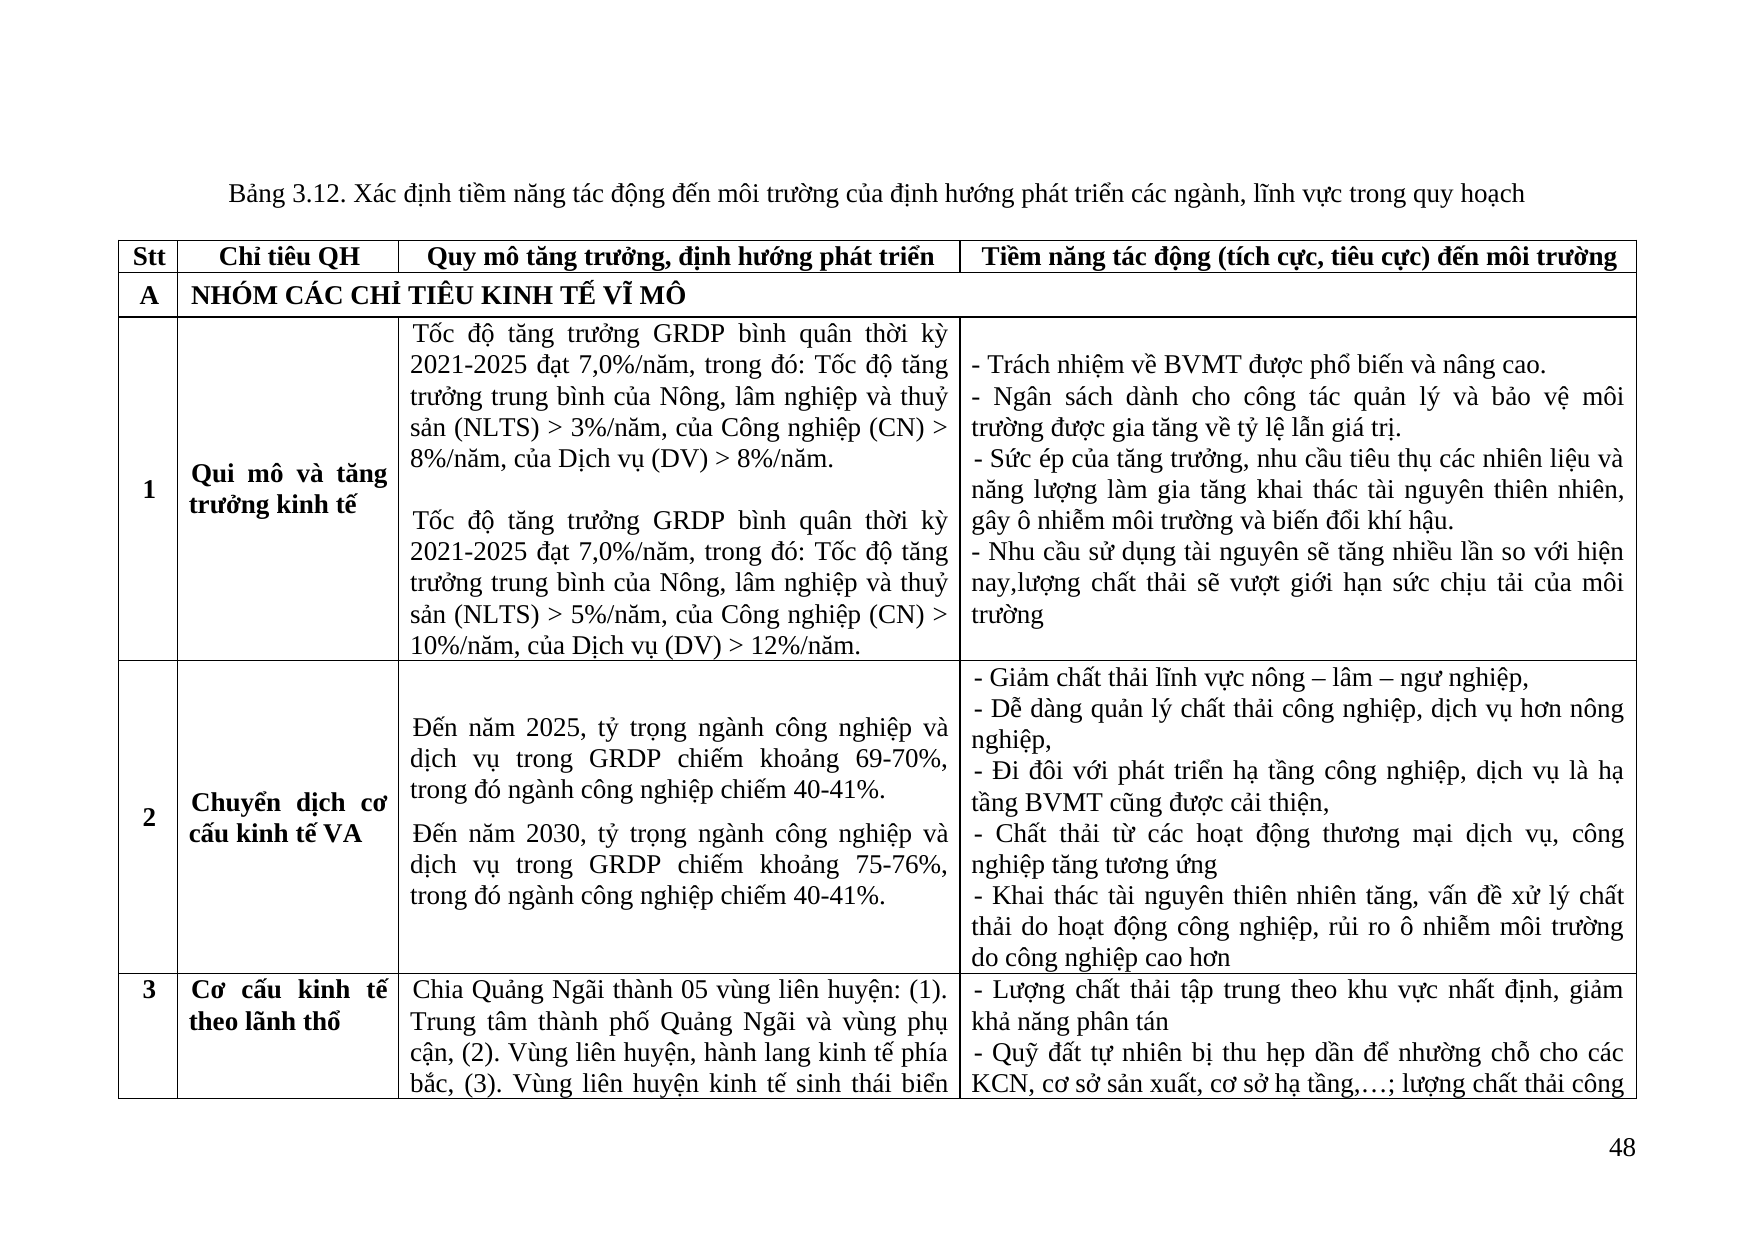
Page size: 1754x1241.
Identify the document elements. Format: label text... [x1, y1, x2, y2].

table_cell Cơ cấu kinh tế theo lãnh thổ [178, 974, 398, 1098]
table_header Quy mô tăng trưởng, định hướng phát triển [399, 241, 959, 272]
table_header Chỉ tiêu QH [178, 241, 398, 272]
table_cell NHÓM CÁC CHỈ TIÊU KINH TẾ VĨ MÔ [178, 273, 1636, 316]
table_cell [399, 974, 959, 1098]
table_header Tiềm năng tác động (tích cực, tiêu cực) đến môi trường [961, 241, 1636, 272]
table_cell 3 [119, 974, 177, 1098]
table_header Stt [119, 241, 177, 272]
table_cell 2 [119, 661, 177, 972]
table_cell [961, 974, 1636, 1098]
table_cell - Giảm chất thải lĩnh vực nông – lâm – ngư nghiệp, - Dễ dàng quản lý chất thải công nghiệp, dịch vụ hơn nông nghiệp, - Đi đôi với phát triển hạ tầng công nghiệp, dịch vụ là hạ tầng BVMT cũng được cải thiện, - Chất thải từ các hoạt động thương mại dịch vụ, công nghiệp tăng tương ứng - Khai thác tài nguyên thiên nhiên tăng, vấn đề xử lý chất thải do hoạt động công nghiệp, rủi ro ô nhiễm môi trường do công nghiệp cao hơn [961, 661, 1636, 972]
table_cell Đến năm 2025, tỷ trọng ngành công nghiệp và dịch vụ trong GRDP chiếm khoảng 69-70%, trong đó ngành công nghiệp chiếm 40-41%. Đến năm 2030, tỷ trọng ngành công nghiệp và dịch vụ trong GRDP chiếm khoảng 75-76%, trong đó ngành công nghiệp chiếm 40-41%. [399, 661, 959, 972]
table_cell 1 [119, 318, 177, 660]
table_cell Chuyển dịch cơ cấu kinh tế VA [178, 661, 398, 972]
table_cell Qui mô và tăng trưởng kinh tế [178, 318, 398, 660]
table_cell A [119, 273, 177, 316]
table_cell - Trách nhiệm về BVMT được phổ biến và nâng cao. - Ngân sách dành cho công tác quản lý và bảo vệ môi trường được gia tăng về tỷ lệ lẫn giá trị. - Sức ép của tăng trưởng, nhu cầu tiêu thụ các nhiên liệu và năng lượng làm gia tăng khai thác tài nguyên thiên nhiên, gây ô nhiễm môi trường và biến đổi khí hậu. - Nhu cầu sử dụng tài nguyên sẽ tăng nhiều lần so với hiện nay,lượng chất thải sẽ vượt giới hạn sức chịu tải của môi trường [961, 318, 1636, 660]
table_cell Tốc độ tăng trưởng GRDP bình quân thời kỳ 2021-2025 đạt 7,0%/năm, trong đó: Tốc độ tăng trưởng trung bình của Nông, lâm nghiệp và thuỷ sản (NLTS) > 3%/năm, của Công nghiệp (CN) > 8%/năm, của Dịch vụ (DV) > 8%/năm. Tốc độ tăng trưởng GRDP bình quân thời kỳ 2021-2025 đạt 7,0%/năm, trong đó: Tốc độ tăng trưởng trung bình của Nông, lâm nghiệp và thuỷ sản (NLTS) > 5%/năm, của Công nghiệp (CN) > 10%/năm, của Dịch vụ (DV) > 12%/năm. [399, 318, 959, 660]
